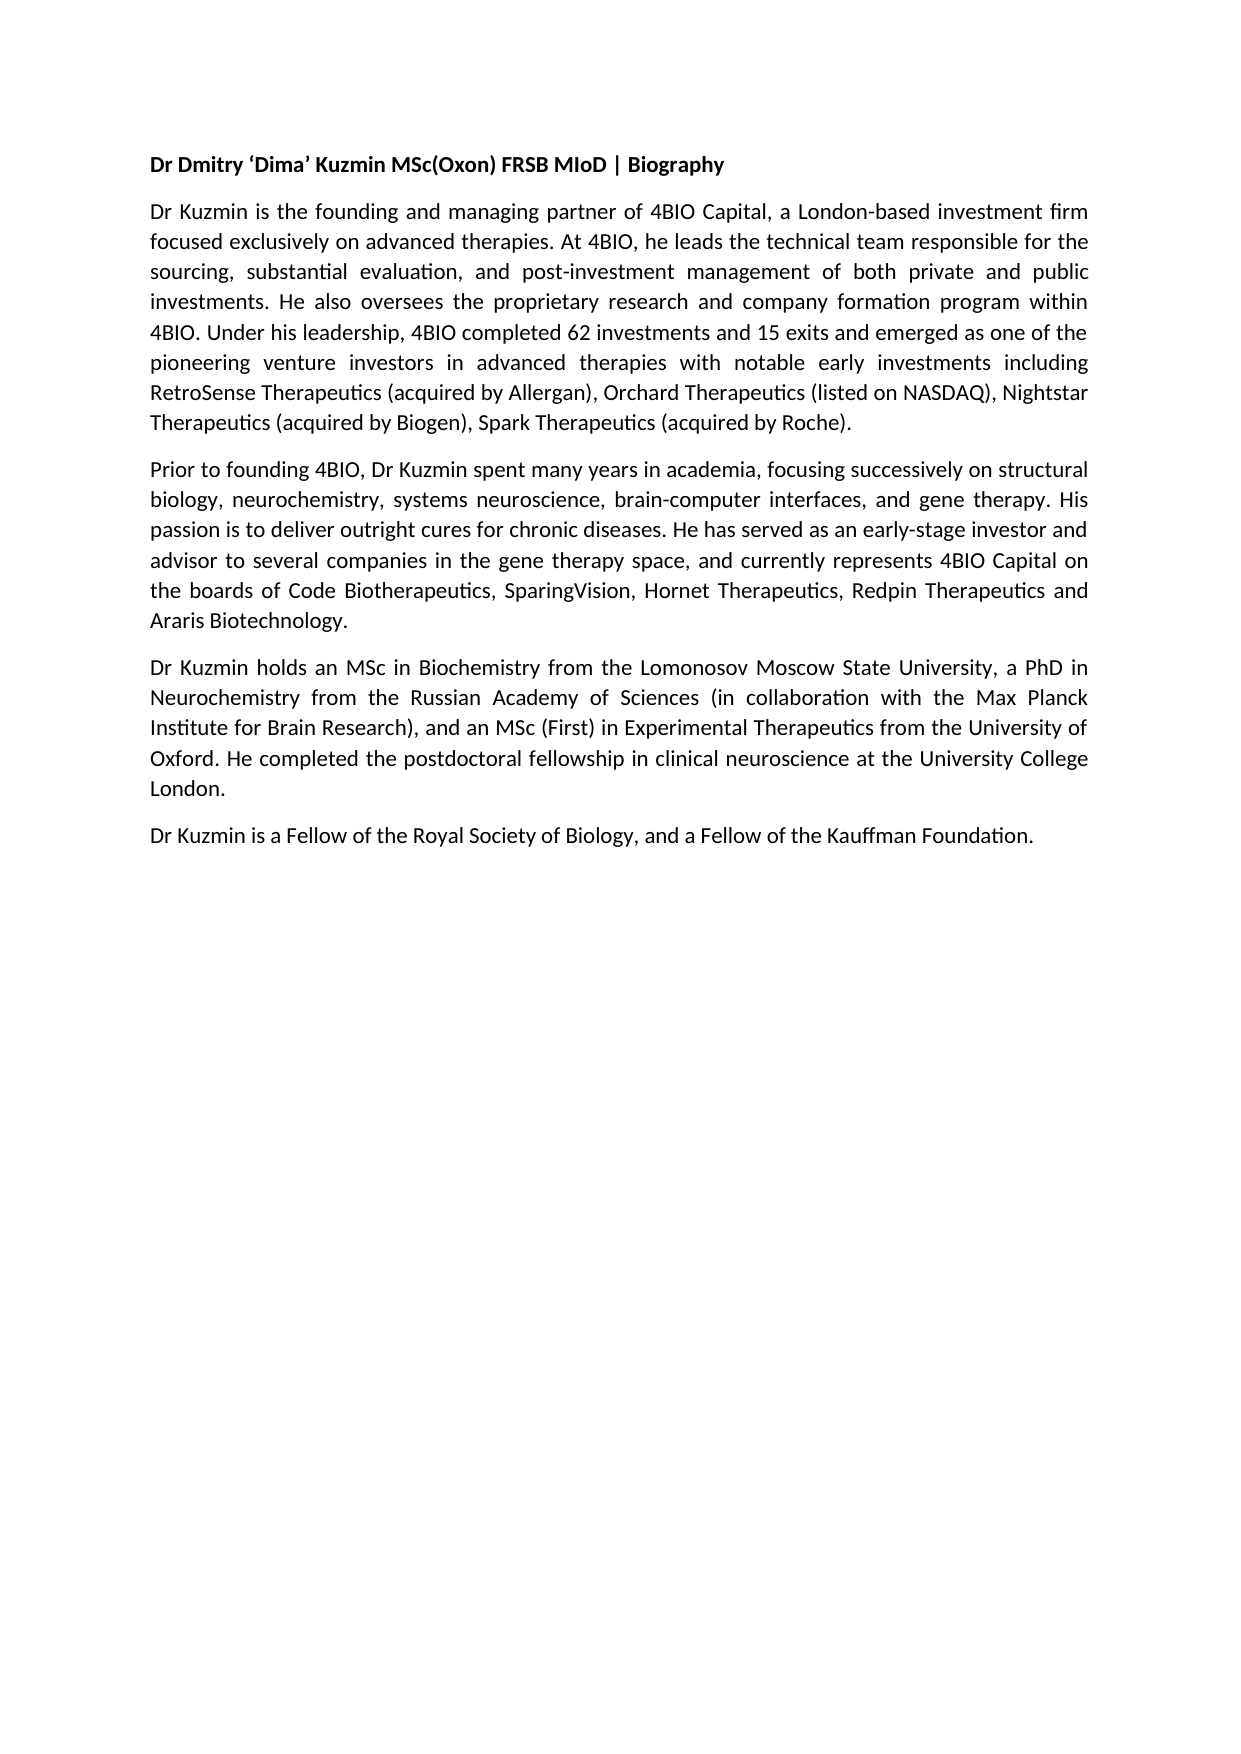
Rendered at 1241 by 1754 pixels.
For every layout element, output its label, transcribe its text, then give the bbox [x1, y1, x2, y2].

text Dr Kuzmin holds an MSc in Biochemistry from the Lomonosov Moscow State University, a PhD in Neurochemistry from the Russian Academy of Sciences (in collaboration with the Max Planck Institute for Brain Research), and an MSc (First) in Experimental Therapeutics from the University of Oxford. He completed the postdoctoral fellowship in clinical neuroscience at the University College London. [150, 653, 1090, 802]
text Prior to founding 4BIO, Dr Kuzmin spent many years in academia, focusing successively on structural biology, neurochemistry, systems neuroscience, brain-computer interfaces, and gene therapy. His passion is to deliver outright cures for chronic diseases. He has served as an early-stage investor and advisor to several companies in the gene therapy space, and currently represents 4BIO Capital on the boards of Code Biotherapeutics, SparingVision, Hornet Therapeutics, Redpin Therapeutics and Araris Biotechnology. [150, 455, 1090, 634]
text Dr Dmitry ‘Dima’ Kuzmin MSc(Oxon) FRSB MIoD | Biography [150, 150, 1090, 178]
text Dr Kuzmin is a Fellow of the Royal Society of Biology, and a Fellow of the Kauffman Foundation. [150, 821, 1090, 849]
text Dr Kuzmin is the founding and managing partner of 4BIO Capital, a London-based investment firm focused exclusively on advanced therapies. At 4BIO, he leads the technical team responsible for the sourcing, substantial evaluation, and post-investment management of both private and public investments. He also oversees the proprietary research and company formation program within 4BIO. Under his leadership, 4BIO completed 62 investments and 15 exits and emerged as one of the pioneering venture investors in advanced therapies with notable early investments including RetroSense Therapeutics (acquired by Allergan), Orchard Therapeutics (listed on NASDAQ), Nightstar Therapeutics (acquired by Biogen), Spark Therapeutics (acquired by Roche). [150, 197, 1090, 436]
